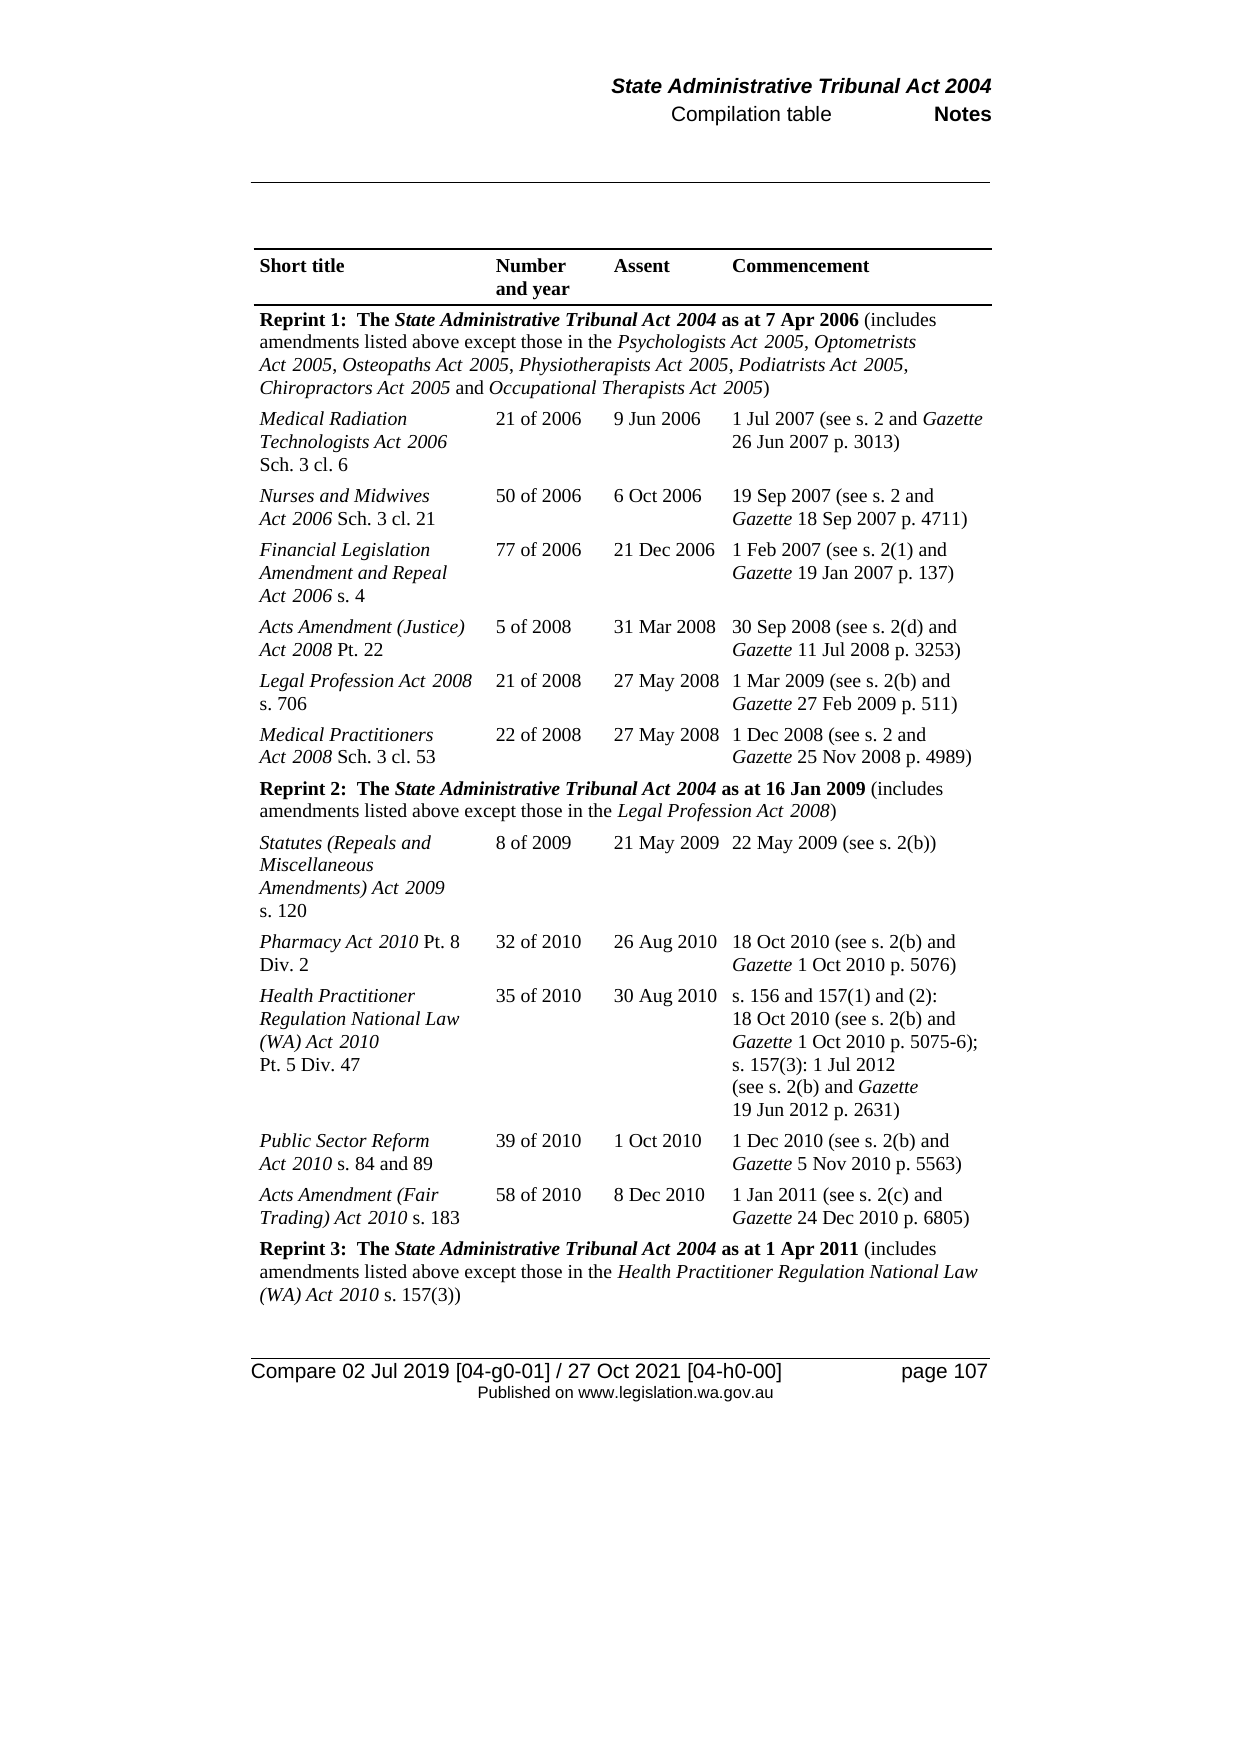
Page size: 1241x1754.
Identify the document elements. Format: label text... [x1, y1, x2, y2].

table_cell 77 of 2006 [490, 534, 608, 611]
table_header Short title [254, 250, 490, 303]
table_cell 32 of 2010 [490, 926, 608, 980]
table_cell Health Practitioner Regulation National Law (WA) Act 2010 Pt. 5 Div. 47 [254, 980, 490, 1125]
table_cell Acts Amendment (Justice) Act 2008 Pt. 22 [254, 611, 490, 664]
table_cell 1 Jul 2007 (see s. 2 and Gazette 26 Jun 2007 p. 3013) [726, 403, 992, 480]
table_cell 22 of 2008 [490, 719, 608, 772]
table_cell 30 Aug 2010 [608, 980, 726, 1125]
table_cell Pharmacy Act 2010 Pt. 8 Div. 2 [254, 926, 490, 980]
table_cell 35 of 2010 [490, 980, 608, 1125]
table_cell 8 of 2009 [490, 826, 608, 926]
table_cell Reprint 3: The State Administrative Tribunal Act 2004 as at 1 Apr 2011 (includes amendments listed above except those in the Health Practitioner Regulation National Law (WA) Act 2010 s. 157(3)) [254, 1233, 992, 1310]
table_cell 1 Dec 2008 (see s. 2 and Gazette 25 Nov 2008 p. 4989) [726, 719, 992, 772]
table_header Commencement [726, 250, 992, 303]
table_header Assent [608, 250, 726, 303]
table_cell 5 of 2008 [490, 611, 608, 664]
table_cell 27 May 2008 [608, 665, 726, 718]
table_cell 39 of 2010 [490, 1125, 608, 1179]
table_cell 1 Feb 2007 (see s. 2(1) and Gazette 19 Jan 2007 p. 137) [726, 534, 992, 611]
table_cell 26 Aug 2010 [608, 926, 726, 980]
table_cell 50 of 2006 [490, 480, 608, 534]
table_cell Medical Practitioners Act 2008 Sch. 3 cl. 53 [254, 719, 490, 772]
table_cell Financial Legislation Amendment and Repeal Act 2006 s. 4 [254, 534, 490, 611]
table_cell 1 Oct 2010 [608, 1125, 726, 1179]
table_cell Acts Amendment (Fair Trading) Act 2010 s. 183 [254, 1179, 490, 1233]
table_header Number and year [490, 250, 608, 303]
table_cell 8 Dec 2010 [608, 1179, 726, 1233]
table_cell 30 Sep 2008 (see s. 2(d) and Gazette 11 Jul 2008 p. 3253) [726, 611, 992, 664]
table_cell 21 of 2008 [490, 665, 608, 718]
table_cell 1 Mar 2009 (see s. 2(b) and Gazette 27 Feb 2009 p. 511) [726, 665, 992, 718]
table_cell 18 Oct 2010 (see s. 2(b) and Gazette 1 Oct 2010 p. 5076) [726, 926, 992, 980]
table_cell 31 Mar 2008 [608, 611, 726, 664]
table_cell 9 Jun 2006 [608, 403, 726, 480]
table_cell 6 Oct 2006 [608, 480, 726, 534]
table_cell 19 Sep 2007 (see s. 2 and Gazette 18 Sep 2007 p. 4711) [726, 480, 992, 534]
table_cell 27 May 2008 [608, 719, 726, 772]
table_cell Reprint 1: The State Administrative Tribunal Act 2004 as at 7 Apr 2006 (includes amendments listed above except those in the Psychologists Act 2005, Optometrists Act 2005, Osteopaths Act 2005, Physiotherapists Act 2005, Podiatrists Act 2005, Chiropractors Act 2005 and Occupational Therapists Act 2005) [254, 306, 992, 403]
table_cell Statutes (Repeals and Miscellaneous Amendments) Act 2009 s. 120 [254, 826, 490, 926]
table_cell Medical Radiation Technologists Act 2006 Sch. 3 cl. 6 [254, 403, 490, 480]
table_cell 22 May 2009 (see s. 2(b)) [726, 826, 992, 926]
table_cell Legal Profession Act 2008 s. 706 [254, 665, 490, 718]
table_cell 58 of 2010 [490, 1179, 608, 1233]
table_cell Nurses and Midwives Act 2006 Sch. 3 cl. 21 [254, 480, 490, 534]
table_cell 1 Jan 2011 (see s. 2(c) and Gazette 24 Dec 2010 p. 6805) [726, 1179, 992, 1233]
table_cell 21 May 2009 [608, 826, 726, 926]
table_cell s. 156 and 157(1) and (2): 18 Oct 2010 (see s. 2(b) and Gazette 1 Oct 2010 p. 5075-6); s. 157(3): 1 Jul 2012 (see s. 2(b) and Gazette 19 Jun 2012 p. 2631) [726, 980, 992, 1125]
table_cell Public Sector Reform Act 2010 s. 84 and 89 [254, 1125, 490, 1179]
table_cell 21 Dec 2006 [608, 534, 726, 611]
table_cell 21 of 2006 [490, 403, 608, 480]
table_cell Reprint 2: The State Administrative Tribunal Act 2004 as at 16 Jan 2009 (includes amendments listed above except those in the Legal Profession Act 2008) [254, 773, 992, 826]
table_cell 1 Dec 2010 (see s. 2(b) and Gazette 5 Nov 2010 p. 5563) [726, 1125, 992, 1179]
